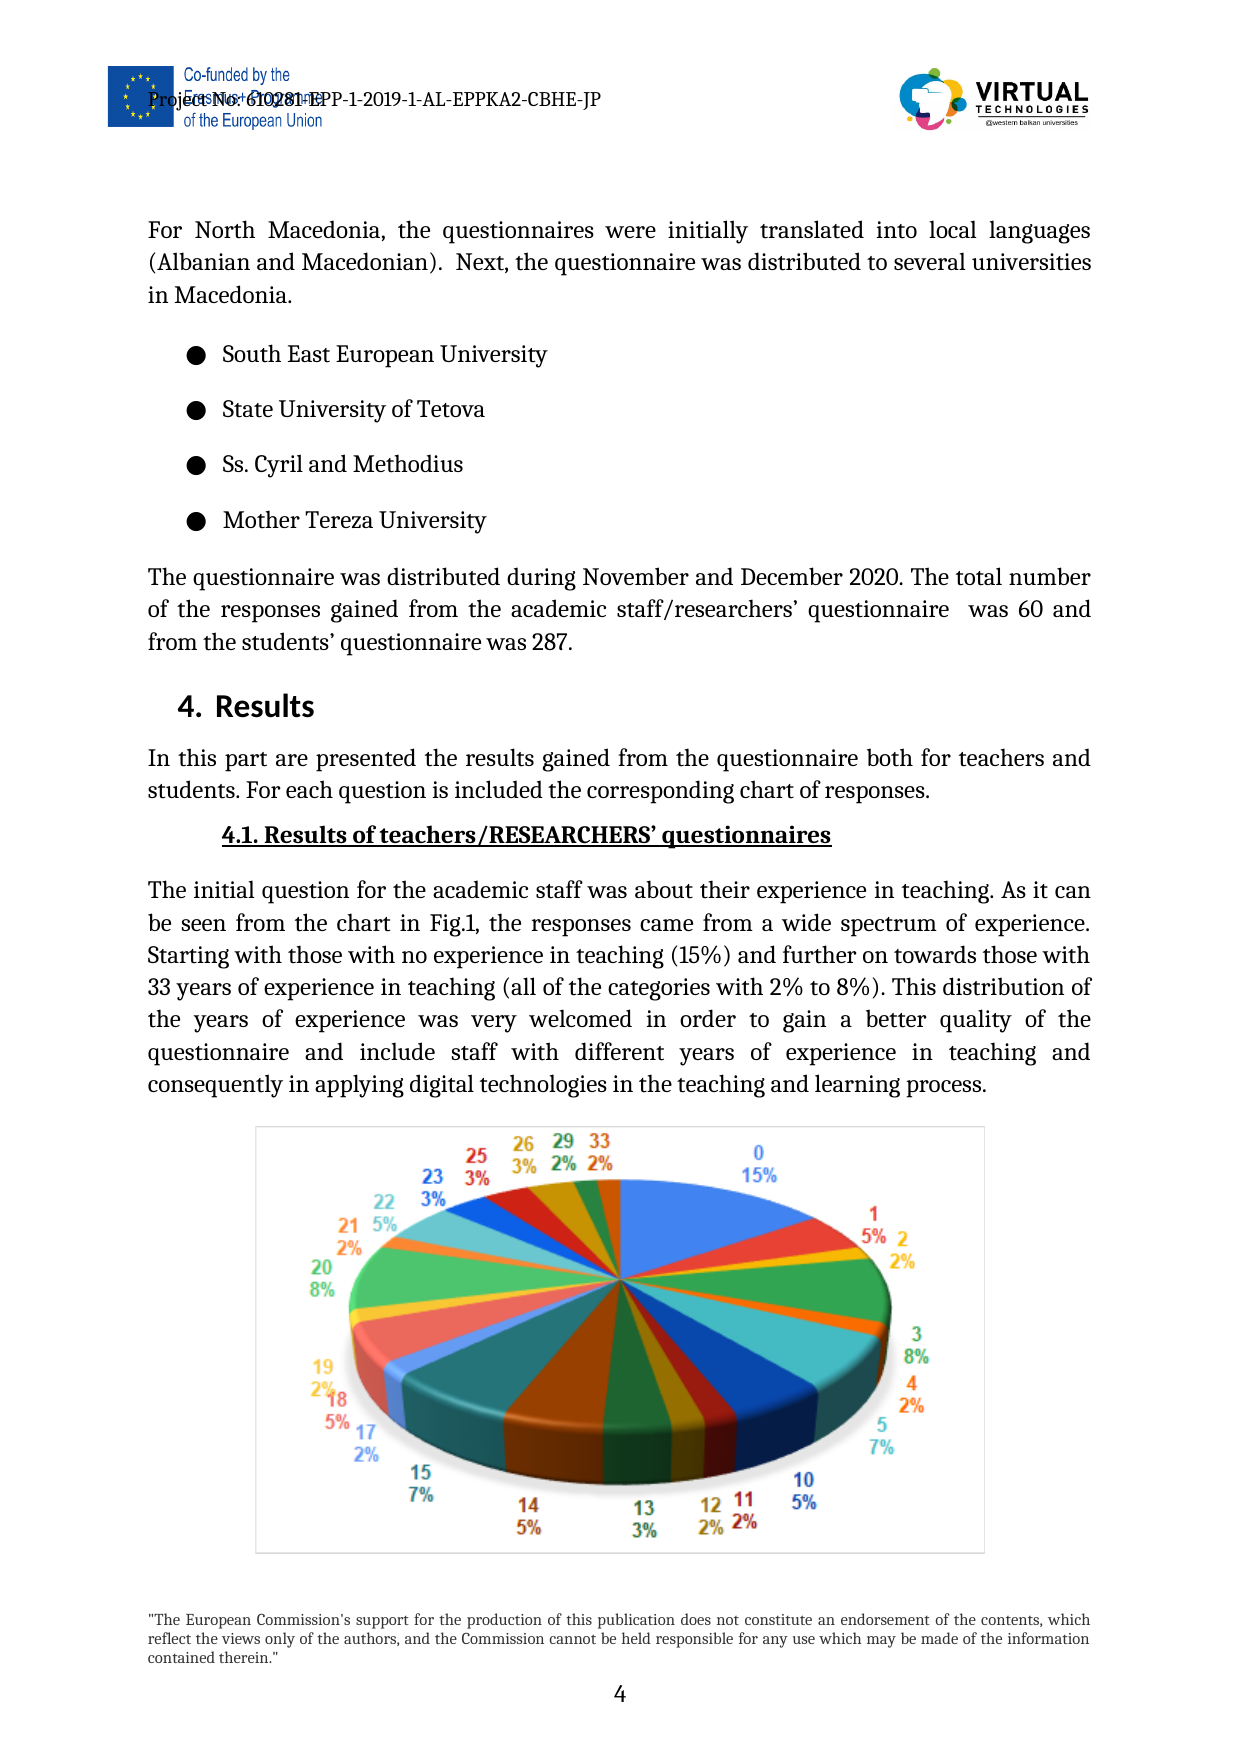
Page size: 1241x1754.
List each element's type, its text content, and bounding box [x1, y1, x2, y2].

text The questionnaire was distributed during November and December 2020. The total number of the responses gained from the academic staff/researchers’ questionnaire was 60 and from the students’ questionnaire was 287. [148, 563, 1092, 656]
list South East European University [185, 325, 1092, 376]
picture [107, 66, 322, 130]
picture [891, 65, 1093, 132]
picture [255, 1126, 985, 1554]
list Mother Tereza University [185, 491, 1092, 542]
list Ss. Cyril and Methodius [185, 436, 1092, 487]
list State University of Tetova [185, 381, 1092, 432]
text The initial question for the academic staff was about their experience in teaching. As it can be seen from the chart in Fig.1, the responses came from a wide spectrum of experience. Starting with those with no experience in teaching (15%) and further on towards those with 33 years of experience in teaching (all of the categories with 2% to 8%). This distribution of the years of experience was very welcomed in order to gain a better quality of the questionnaire and include staff with different years of experience in teaching and consequently in applying digital technologies in the teaching and learning process. [148, 876, 1092, 1098]
text For North Macedonia, the questionnaires were initially translated into local languages (Albanian and Macedonian). Next, the questionnaire was distributed to several universities in Macedonia. [148, 216, 1092, 309]
text 4.1. Results of teachers/RESEARCHERS’ questionnaires [222, 821, 1092, 849]
subtitle Results [177, 685, 1092, 725]
text In this part are presented the results gained from the questionnaire both for teachers and students. For each question is included the corresponding chart of responses. [148, 744, 1092, 805]
